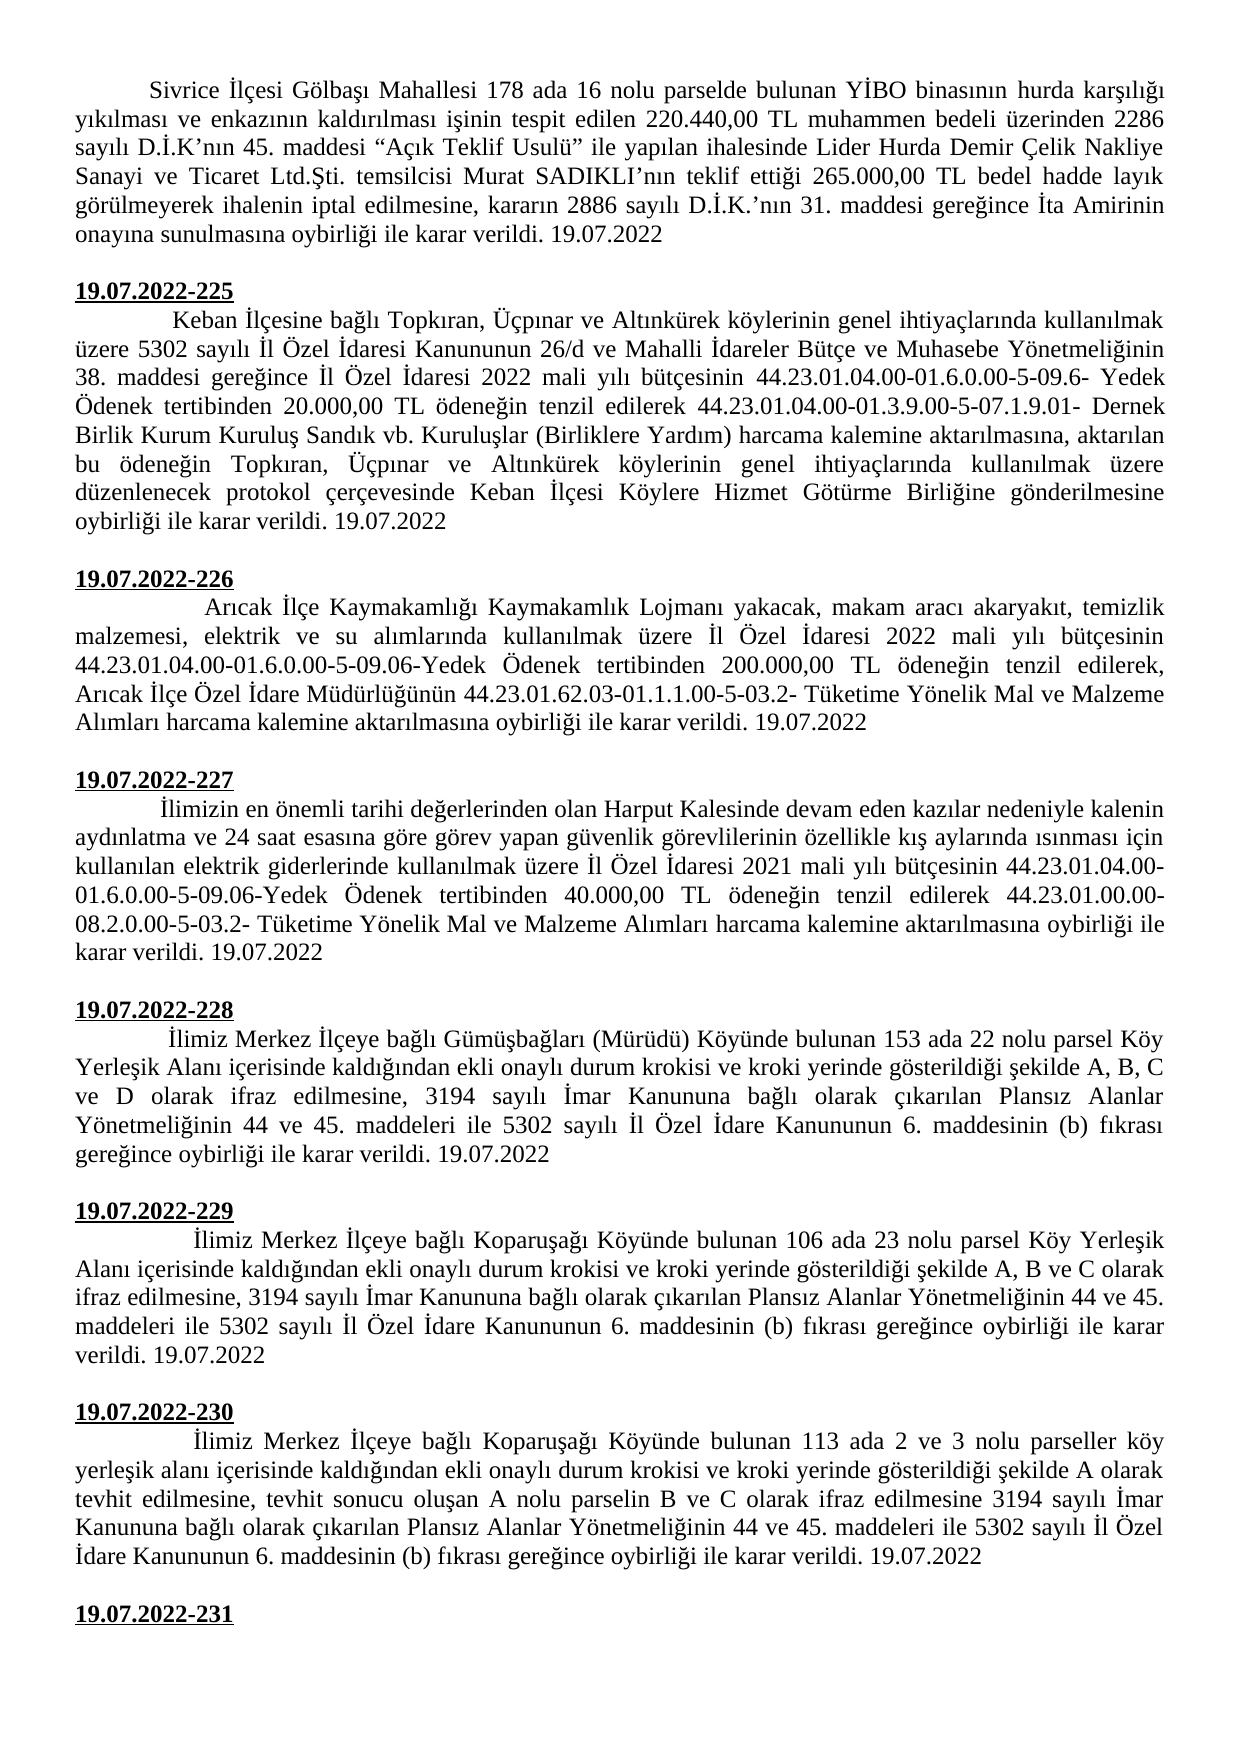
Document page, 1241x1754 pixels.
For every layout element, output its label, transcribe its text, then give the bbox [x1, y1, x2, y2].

text 19.07.2022-226 [75, 564, 1165, 592]
text İlimiz Merkez İlçeye bağlı Gümüşbağları (Mürüdü) Köyünde bulunan 153 ada 22 nolu parsel Köy Yerleşik Alanı içerisinde kaldığından ekli onaylı durum krokisi ve kroki yerinde gösterildiği şekilde A, B, C ve D olarak ifraz edilmesine, 3194 sayılı İmar Kanununa bağlı olarak çıkarılan Plansız Alanlar Yönetmeliğinin 44 ve 45. maddeleri ile 5302 sayılı İl Özel İdare Kanununun 6. maddesinin (b) fıkrası gereğince oybirliği ile karar verildi. 19.07.2022 [75, 1024, 1165, 1167]
text 19.07.2022-227 [75, 765, 1165, 794]
text İlimiz Merkez İlçeye bağlı Koparuşağı Köyünde bulunan 106 ada 23 nolu parsel Köy Yerleşik Alanı içerisinde kaldığından ekli onaylı durum krokisi ve kroki yerinde gösterildiği şekilde A, B ve C olarak ifraz edilmesine, 3194 sayılı İmar Kanununa bağlı olarak çıkarılan Plansız Alanlar Yönetmeliğinin 44 ve 45. maddeleri ile 5302 sayılı İl Özel İdare Kanununun 6. maddesinin (b) fıkrası gereğince oybirliği ile karar verildi. 19.07.2022 [75, 1225, 1165, 1369]
text İlimiz Merkez İlçeye bağlı Koparuşağı Köyünde bulunan 113 ada 2 ve 3 nolu parseller köy yerleşik alanı içerisinde kaldığından ekli onaylı durum krokisi ve kroki yerinde gösterildiği şekilde A olarak tevhit edilmesine, tevhit sonucu oluşan A nolu parselin B ve C olarak ifraz edilmesine 3194 sayılı İmar Kanununa bağlı olarak çıkarılan Plansız Alanlar Yönetmeliğinin 44 ve 45. maddeleri ile 5302 sayılı İl Özel İdare Kanununun 6. maddesinin (b) fıkrası gereğince oybirliği ile karar verildi. 19.07.2022 [75, 1426, 1165, 1570]
text Arıcak İlçe Kaymakamlığı Kaymakamlık Lojmanı yakacak, makam aracı akaryakıt, temizlik malzemesi, elektrik ve su alımlarında kullanılmak üzere İl Özel İdaresi 2022 mali yılı bütçesinin 44.23.01.04.00-01.6.0.00-5-09.06-Yedek Ödenek tertibinden 200.000,00 TL ödeneğin tenzil edilerek, Arıcak İlçe Özel İdare Müdürlüğünün 44.23.01.62.03-01.1.1.00-5-03.2- Tüketime Yönelik Mal ve Malzeme Alımları harcama kalemine aktarılmasına oybirliği ile karar verildi. 19.07.2022 [75, 592, 1165, 736]
text 19.07.2022-230 [75, 1397, 1165, 1426]
text 19.07.2022-231 [75, 1599, 1165, 1627]
text Keban İlçesine bağlı Topkıran, Üçpınar ve Altınkürek köylerinin genel ihtiyaçlarında kullanılmak üzere 5302 sayılı İl Özel İdaresi Kanununun 26/d ve Mahalli İdareler Bütçe ve Muhasebe Yönetmeliğinin 38. maddesi gereğince İl Özel İdaresi 2022 mali yılı bütçesinin 44.23.01.04.00-01.6.0.00-5-09.6- Yedek Ödenek tertibinden 20.000,00 TL ödeneğin tenzil edilerek 44.23.01.04.00-01.3.9.00-5-07.1.9.01- Dernek Birlik Kurum Kuruluş Sandık vb. Kuruluşlar (Birliklere Yardım) harcama kalemine aktarılmasına, aktarılan bu ödeneğin Topkıran, Üçpınar ve Altınkürek köylerinin genel ihtiyaçlarında kullanılmak üzere düzenlenecek protokol çerçevesinde Keban İlçesi Köylere Hizmet Götürme Birliğine gönderilmesine oybirliği ile karar verildi. 19.07.2022 [75, 305, 1165, 535]
text 19.07.2022-225 [75, 276, 1165, 305]
text Sivrice İlçesi Gölbaşı Mahallesi 178 ada 16 nolu parselde bulunan YİBO binasının hurda karşılığı yıkılması ve enkazının kaldırılması işinin tespit edilen 220.440,00 TL muhammen bedeli üzerinden 2286 sayılı D.İ.K’nın 45. maddesi “Açık Teklif Usulü” ile yapılan ihalesinde Lider Hurda Demir Çelik Nakliye Sanayi ve Ticaret Ltd.Şti. temsilcisi Murat SADIKLI’nın teklif ettiği 265.000,00 TL bedel hadde layık görülmeyerek ihalenin iptal edilmesine, kararın 2886 sayılı D.İ.K.’nın 31. maddesi gereğince İta Amirinin onayına sunulmasına oybirliği ile karar verildi. 19.07.2022 [75, 75, 1165, 247]
text 19.07.2022-228 [75, 995, 1165, 1024]
text İlimizin en önemli tarihi değerlerinden olan Harput Kalesinde devam eden kazılar nedeniyle kalenin aydınlatma ve 24 saat esasına göre görev yapan güvenlik görevlilerinin özellikle kış aylarında ısınması için kullanılan elektrik giderlerinde kullanılmak üzere İl Özel İdaresi 2021 mali yılı bütçesinin 44.23.01.04.00-01.6.0.00-5-09.06-Yedek Ödenek tertibinden 40.000,00 TL ödeneğin tenzil edilerek 44.23.01.00.00-08.2.0.00-5-03.2- Tüketime Yönelik Mal ve Malzeme Alımları harcama kalemine aktarılmasına oybirliği ile karar verildi. 19.07.2022 [75, 794, 1165, 966]
text 19.07.2022-229 [75, 1196, 1165, 1225]
